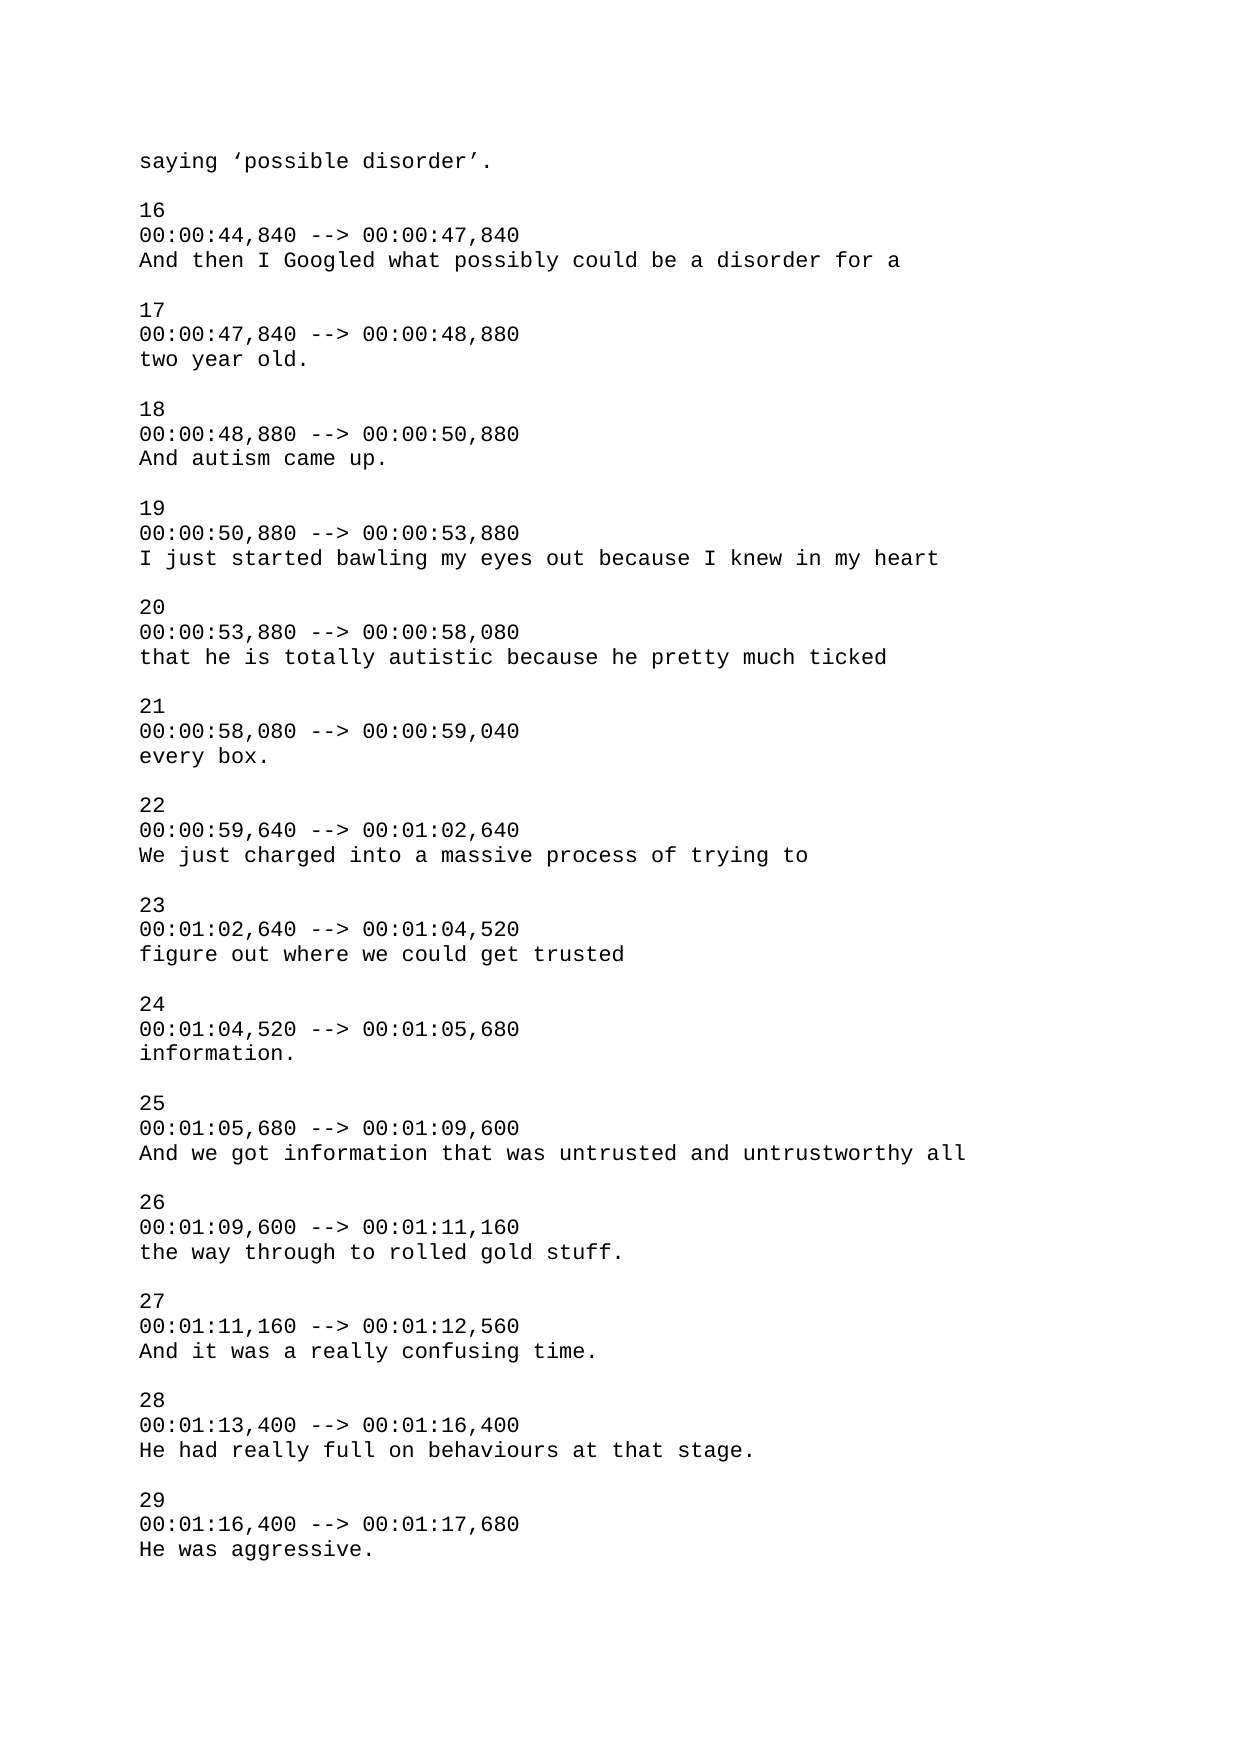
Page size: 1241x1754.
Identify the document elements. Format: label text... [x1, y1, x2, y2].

text He was aggressive. [139, 1538, 1101, 1563]
text 00:01:13,400 --> 00:01:16,400 [139, 1414, 1101, 1439]
text saying ‘possible disorder’. [139, 150, 1101, 175]
text 22 [139, 794, 1101, 819]
text 00:01:09,600 --> 00:01:11,160 [139, 1216, 1101, 1241]
text 00:00:47,840 --> 00:00:48,880 [139, 323, 1101, 348]
text 23 [139, 894, 1101, 918]
text 16 [139, 199, 1101, 224]
text information. [139, 1042, 1101, 1067]
text He had really full on behaviours at that stage. [139, 1439, 1101, 1464]
text 00:01:05,680 --> 00:01:09,600 [139, 1117, 1101, 1142]
text 21 [139, 695, 1101, 720]
text 00:00:50,880 --> 00:00:53,880 [139, 522, 1101, 547]
text figure out where we could get trusted [139, 943, 1101, 968]
text 18 [139, 398, 1101, 423]
text the way through to rolled gold stuff. [139, 1241, 1101, 1266]
text And we got information that was untrusted and untrustworthy all [139, 1142, 1101, 1166]
text 00:00:58,080 --> 00:00:59,040 [139, 720, 1101, 745]
text 27 [139, 1290, 1101, 1315]
text And autism came up. [139, 447, 1101, 472]
text 28 [139, 1389, 1101, 1414]
text every box. [139, 745, 1101, 770]
text 00:01:02,640 --> 00:01:04,520 [139, 918, 1101, 943]
text And it was a really confusing time. [139, 1340, 1101, 1365]
text 20 [139, 596, 1101, 621]
text 00:00:53,880 --> 00:00:58,080 [139, 621, 1101, 646]
text 19 [139, 497, 1101, 522]
text that he is totally autistic because he pretty much ticked [139, 646, 1101, 671]
text 00:01:16,400 --> 00:01:17,680 [139, 1513, 1101, 1538]
text 00:01:11,160 --> 00:01:12,560 [139, 1315, 1101, 1340]
text 00:00:48,880 --> 00:00:50,880 [139, 423, 1101, 447]
text 25 [139, 1092, 1101, 1117]
text And then I Googled what possibly could be a disorder for a [139, 249, 1101, 274]
text 26 [139, 1191, 1101, 1216]
text 17 [139, 299, 1101, 323]
text 00:00:59,640 --> 00:01:02,640 [139, 819, 1101, 844]
text 00:01:04,520 --> 00:01:05,680 [139, 1018, 1101, 1042]
text 29 [139, 1489, 1101, 1513]
text 24 [139, 993, 1101, 1018]
text two year old. [139, 348, 1101, 373]
text 00:00:44,840 --> 00:00:47,840 [139, 224, 1101, 249]
text We just charged into a massive process of trying to [139, 844, 1101, 869]
text I just started bawling my eyes out because I knew in my heart [139, 547, 1101, 571]
